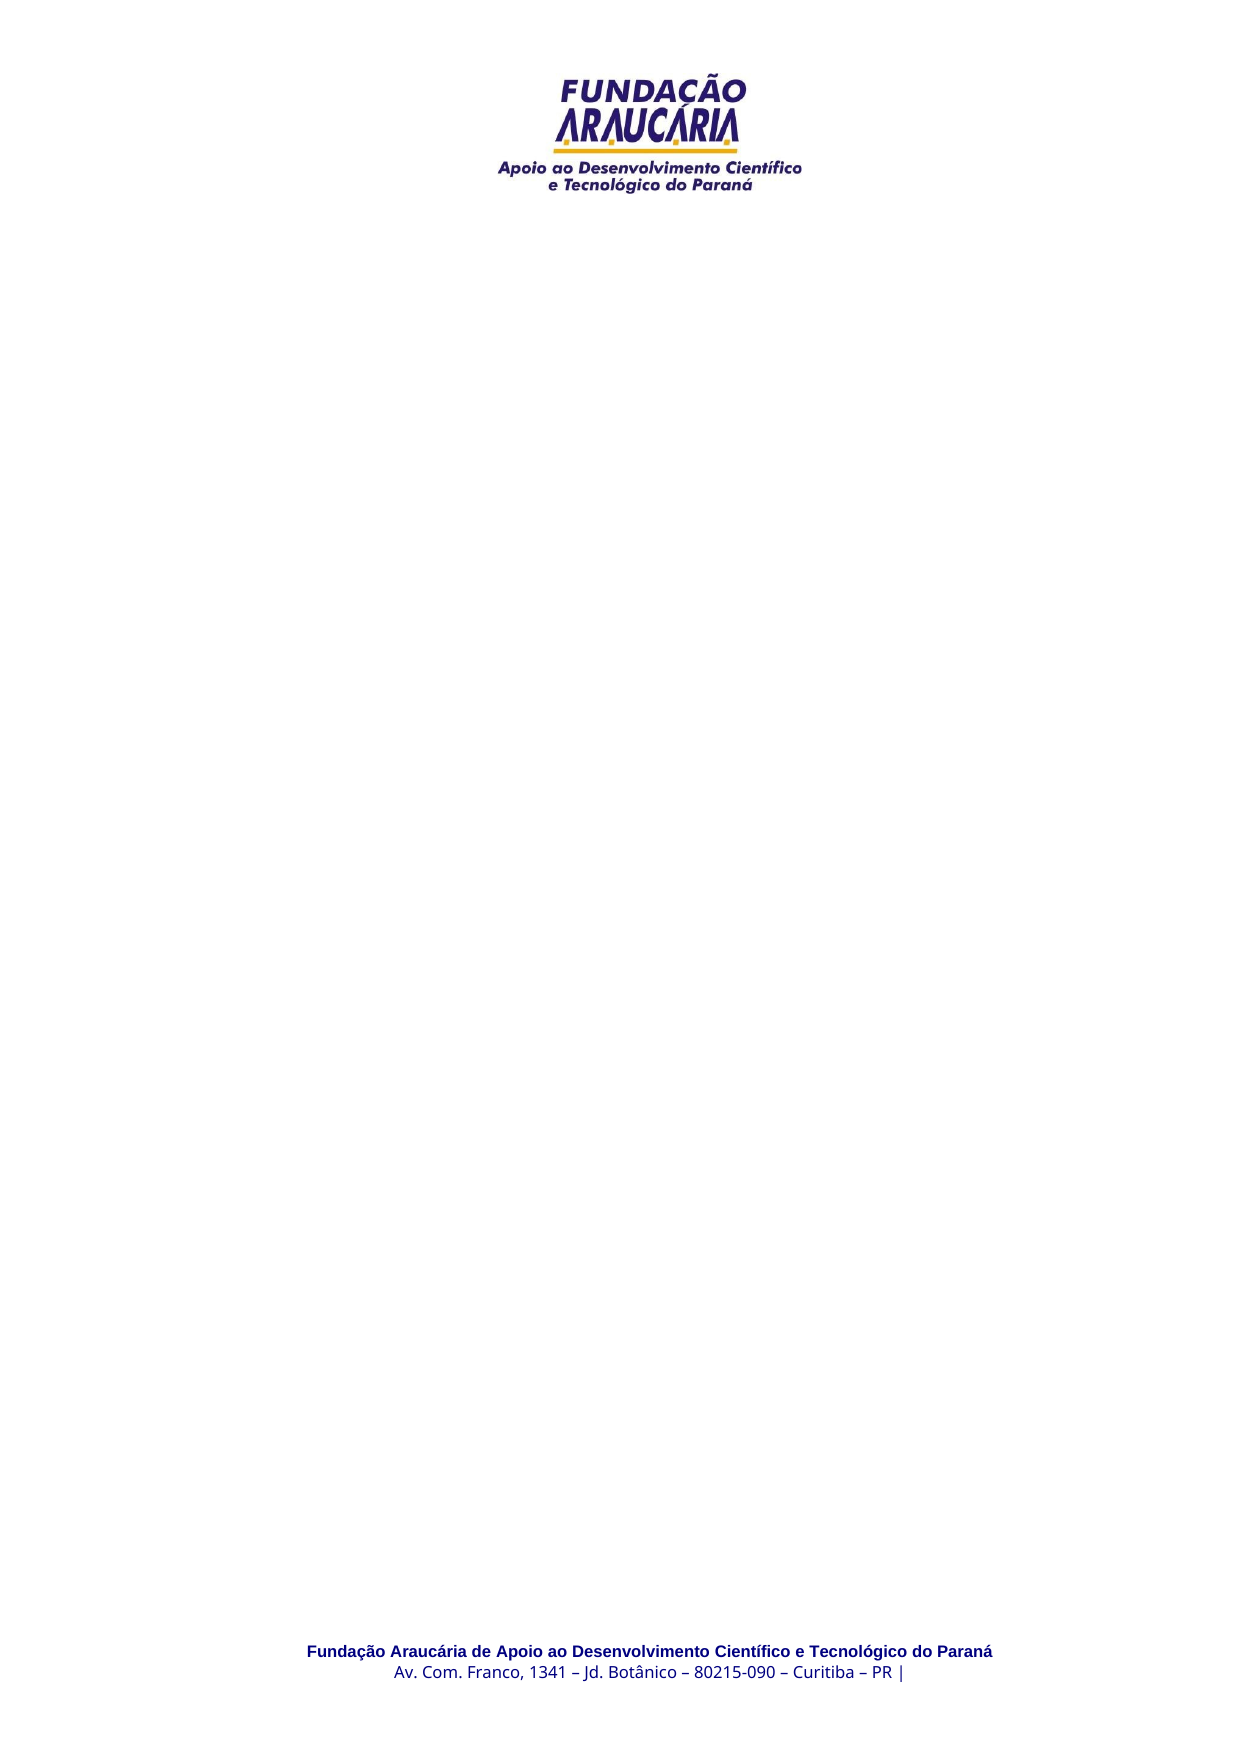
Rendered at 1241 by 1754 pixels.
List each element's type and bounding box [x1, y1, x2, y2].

picture [497, 73, 802, 194]
